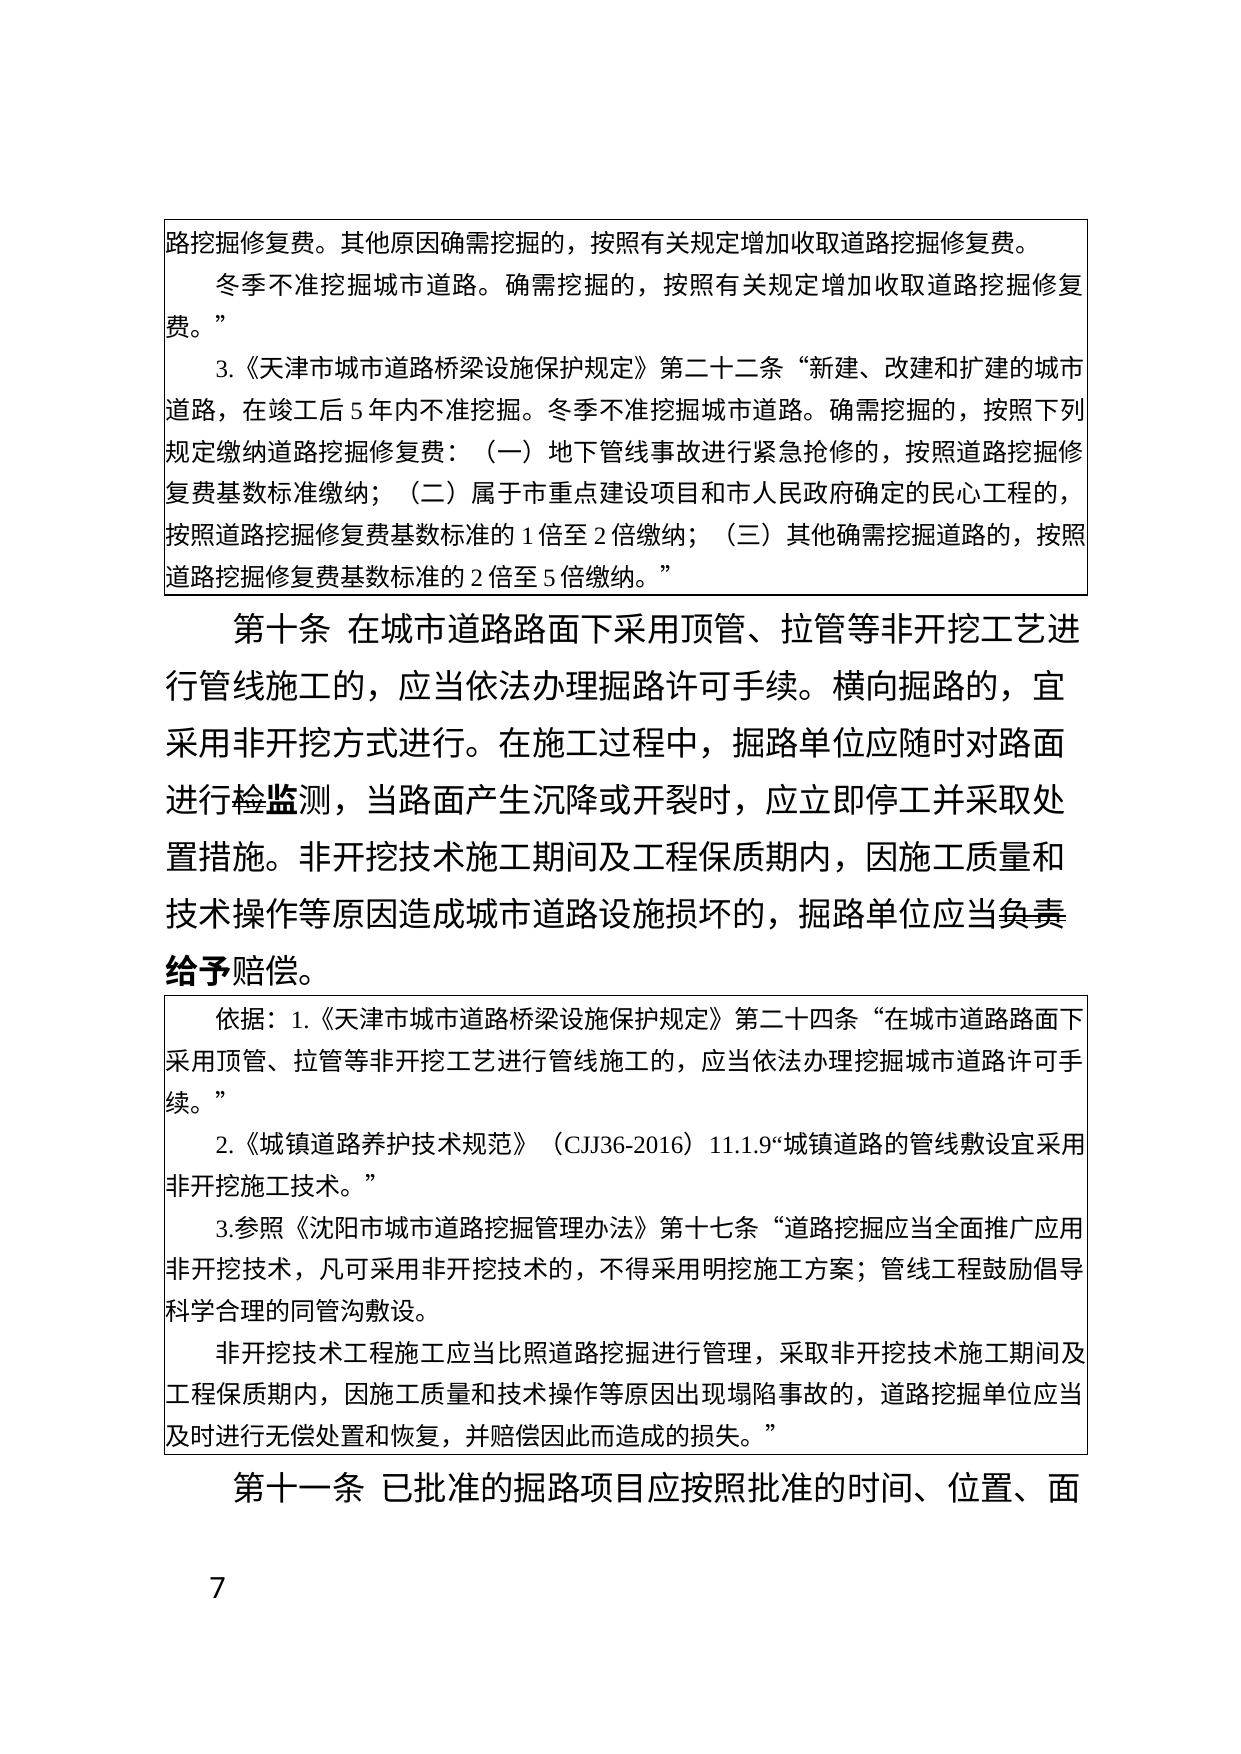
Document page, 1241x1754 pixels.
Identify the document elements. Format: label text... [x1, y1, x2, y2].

text 3.参照《沈阳市城市道路挖掘管理办法》第十七条“道路挖掘应当全面推广应用非开挖技术，凡可采用非开挖技术的，不得采用明挖施工方案；管线工程鼓励倡导科学合理的同管沟敷设。 [165, 1204, 1087, 1328]
text 冬季不准挖掘城市道路。确需挖掘的，按照有关规定增加收取道路挖掘修复费。” [165, 261, 1087, 343]
text 非开挖技术工程施工应当比照道路挖掘进行管理，采取非开挖技术施工期间及工程保质期内，因施工质量和技术操作等原因出现塌陷事故的，道路挖掘单位应当及时进行无偿处置和恢复，并赔偿因此而造成的损失。” [165, 1328, 1087, 1454]
text 依据：1.《天津市城市道路桥梁设施保护规定》第二十四条“在城市道路路面下采用顶管、拉管等非开挖工艺进行管线施工的，应当依法办理挖掘城市道路许可手续。” [165, 996, 1087, 1121]
text 3.《天津市城市道路桥梁设施保护规定》第二十二条“新建、改建和扩建的城市道路，在竣工后5年内不准挖掘。冬季不准挖掘城市道路。确需挖掘的，按照下列规定缴纳道路挖掘修复费：（一）地下管线事故进行紧急抢修的，按照道路挖掘修复费基数标准缴纳；（二）属于市重点建设项目和市人民政府确定的民心工程的，按照道路挖掘修复费基数标准的1倍至2倍缴纳；（三）其他确需挖掘道路的，按照道路挖掘修复费基数标准的2倍至5倍缴纳。” [165, 343, 1087, 594]
text 第十条 在城市道路路面下采用顶管、拉管等非开挖工艺进行管线施工的，应当依法办理掘路许可手续。横向掘路的，宜采用非开挖方式进行。在施工过程中，掘路单位应随时对路面进行检监测，当路面产生沉降或开裂时，应立即停工并采取处置措施。非开挖技术施工期间及工程保质期内，因施工质量和技术操作等原因造成城市道路设施损坏的，掘路单位应当负责给予赔偿。 [165, 596, 1087, 994]
text 2.《城镇道路养护技术规范》（CJJ36-2016）11.1.9“城镇道路的管线敷设宜采用非开挖施工技术。” [165, 1121, 1087, 1204]
text 2.《天津市城市道路管理条例》第二十九条“ 新建、改建和扩建的城市道路，在竣工后五年内不准挖掘。因地下管线事故进行紧急抢修的，按照有关规定收取道路挖掘修复费。其他原因确需挖掘的，按照有关规定增加收取道路挖掘修复费。 [165, 220, 1087, 261]
text 第十一条 已批准的掘路项目应按照批准的时间、位置、面积组织施工。掘路施工方案应周密，工期安排应合理。超出许可期限不开工的，需重新办理掘路许可手续；因气候、地质条件等特殊原因需要延长挖掘期限、移动挖掘位置或者扩大挖掘面积的，申请人应当及时办理变更审批手续。 [165, 1455, 1087, 1512]
